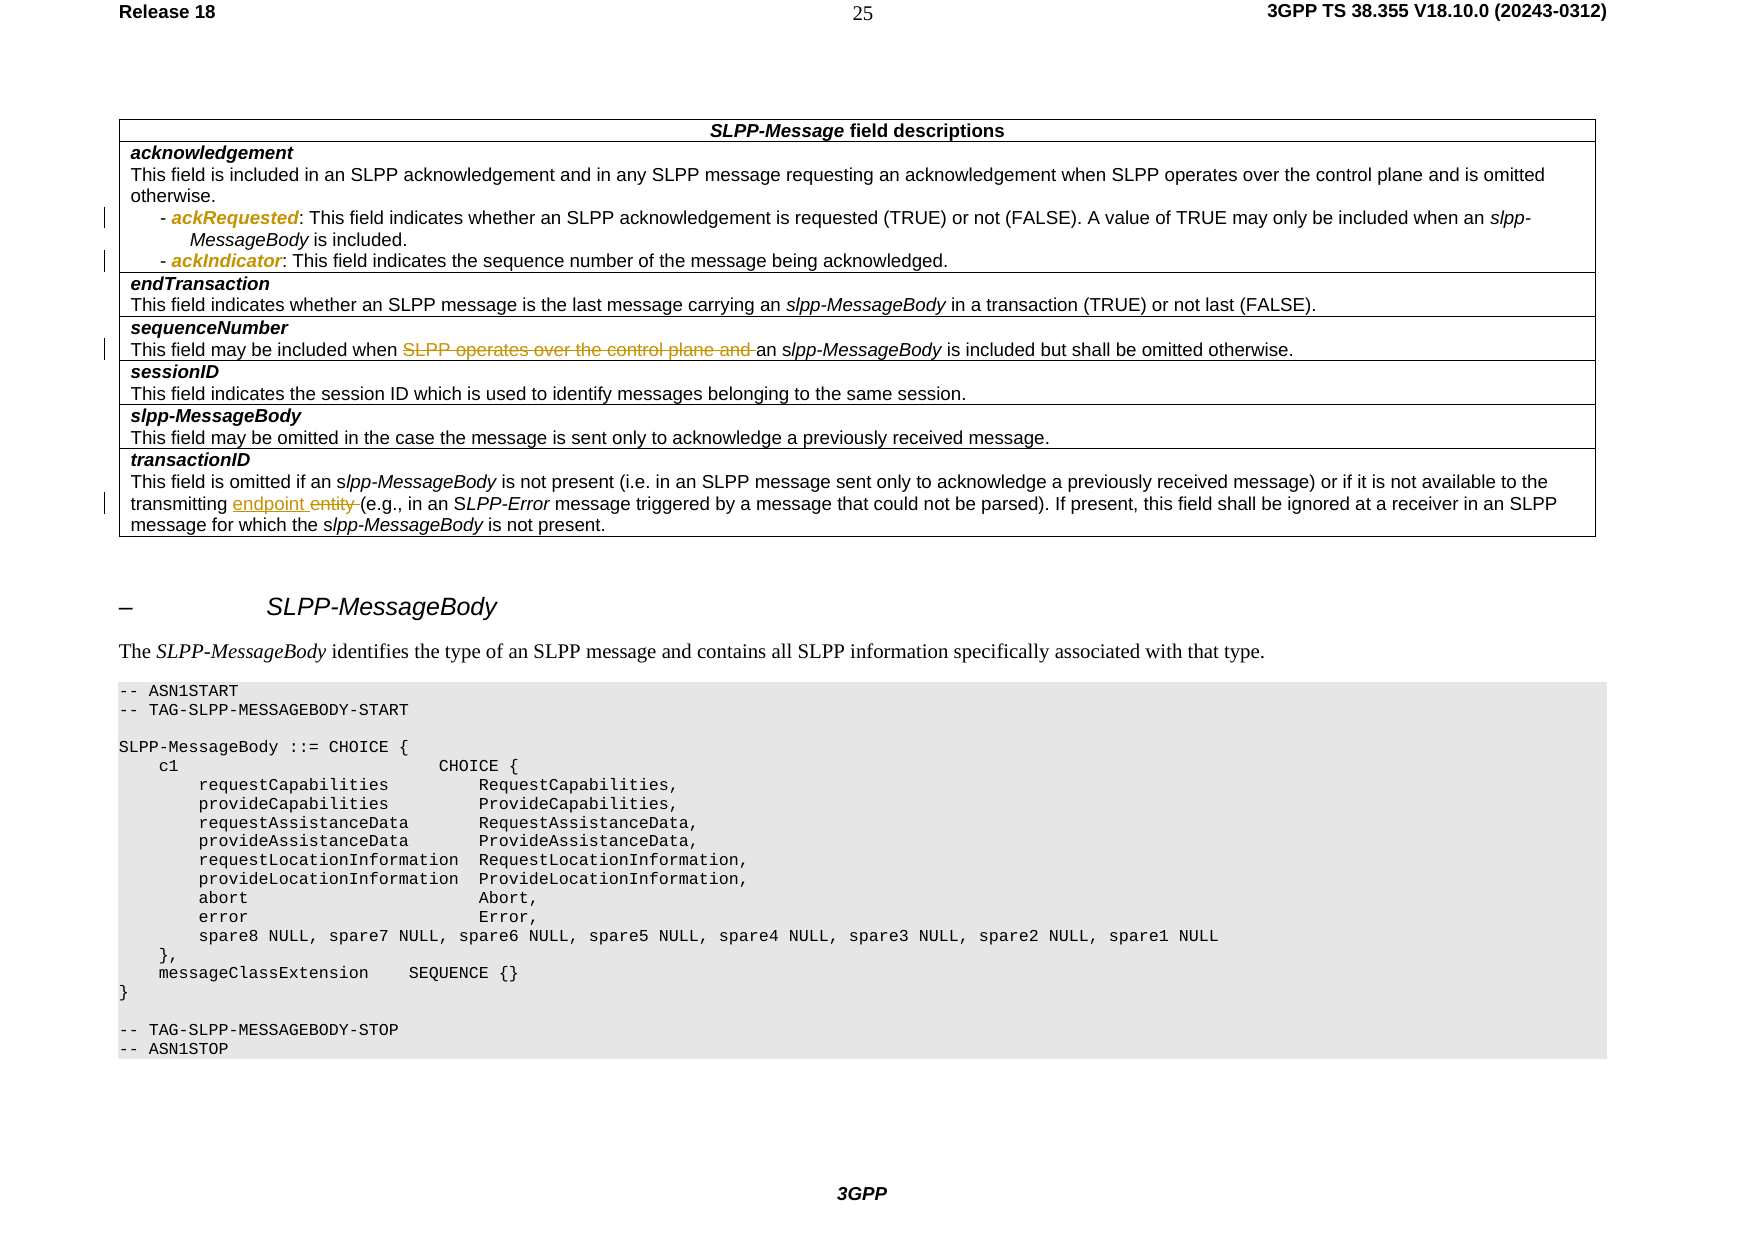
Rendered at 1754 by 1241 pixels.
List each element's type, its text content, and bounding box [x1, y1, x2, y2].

text provideLocationInformation ProvideLocationInformation, [118, 871, 1607, 889]
table_cell acknowledgement This field is included in an SLPP acknowledgement and in any SLPP message requesting an acknowledgement when SLPP operates over the control plane and is omitted otherwise. - ackRequested: This field indicates whether an SLPP acknowledgement is requested (TRUE) or not (FALSE). A value of TRUE may only be included when an slpp-MessageBody is included. - ackIndicator: This field indicates the sequence number of the message being acknowledged. [120, 142, 1595, 272]
subtitle – SLPP-MessageBody [118, 592, 1607, 621]
text }, [118, 946, 1607, 965]
text requestCapabilities RequestCapabilities, [118, 776, 1607, 795]
text requestLocationInformation RequestLocationInformation, [118, 852, 1607, 871]
text spare8 NULL, spare7 NULL, spare6 NULL, spare5 NULL, spare4 NULL, spare3 NULL, spare2 NULL, spare1 NULL [118, 927, 1607, 946]
text -- TAG-SLPP-MESSAGEBODY-START [118, 701, 1607, 720]
text provideAssistanceData ProvideAssistanceData, [118, 833, 1607, 852]
text } [118, 984, 1607, 1003]
table_cell transactionID This field is omitted if an slpp-MessageBody is not present (i.e. in an SLPP message sent only to acknowledge a previously received message) or if it is not available to the transmitting (e.g., in an SLPP-Error message triggered by a message that could not be parsed). If present, this field shall be ignored at a receiver in an SLPP message for which the slpp-MessageBody is not present. [120, 449, 1595, 536]
text The SLPP-MessageBody identifies the type of an SLPP message and contains all SLPP information specifically associated with that type. [118, 639, 1607, 663]
table_cell sequenceNumber This field may be included when an slpp-MessageBody is included but shall be omitted otherwise. [120, 317, 1595, 360]
text messageClassExtension SEQUENCE {} [118, 965, 1607, 984]
table_cell sessionID This field indicates the session ID which is used to identify messages belonging to the same session. [120, 361, 1595, 404]
text c1 CHOICE { [118, 758, 1607, 776]
text SLPP-MessageBody ::= CHOICE { [118, 739, 1607, 758]
text provideCapabilities ProvideCapabilities, [118, 795, 1607, 814]
table_cell endTransaction This field indicates whether an SLPP message is the last message carrying an slpp-MessageBody in a transaction (TRUE) or not last (FALSE). [120, 273, 1595, 316]
text -- ASN1STOP [118, 1040, 1607, 1059]
table_header SLPP-Message field descriptions [120, 120, 1595, 141]
text -- ASN1START [118, 682, 1607, 701]
text error Error, [118, 908, 1607, 927]
table_cell slpp-MessageBody This field may be omitted in the case the message is sent only to acknowledge a previously received message. [120, 405, 1595, 448]
text requestAssistanceData RequestAssistanceData, [118, 814, 1607, 833]
text -- TAG-SLPP-MESSAGEBODY-STOP [118, 1022, 1607, 1040]
text abort Abort, [118, 889, 1607, 908]
